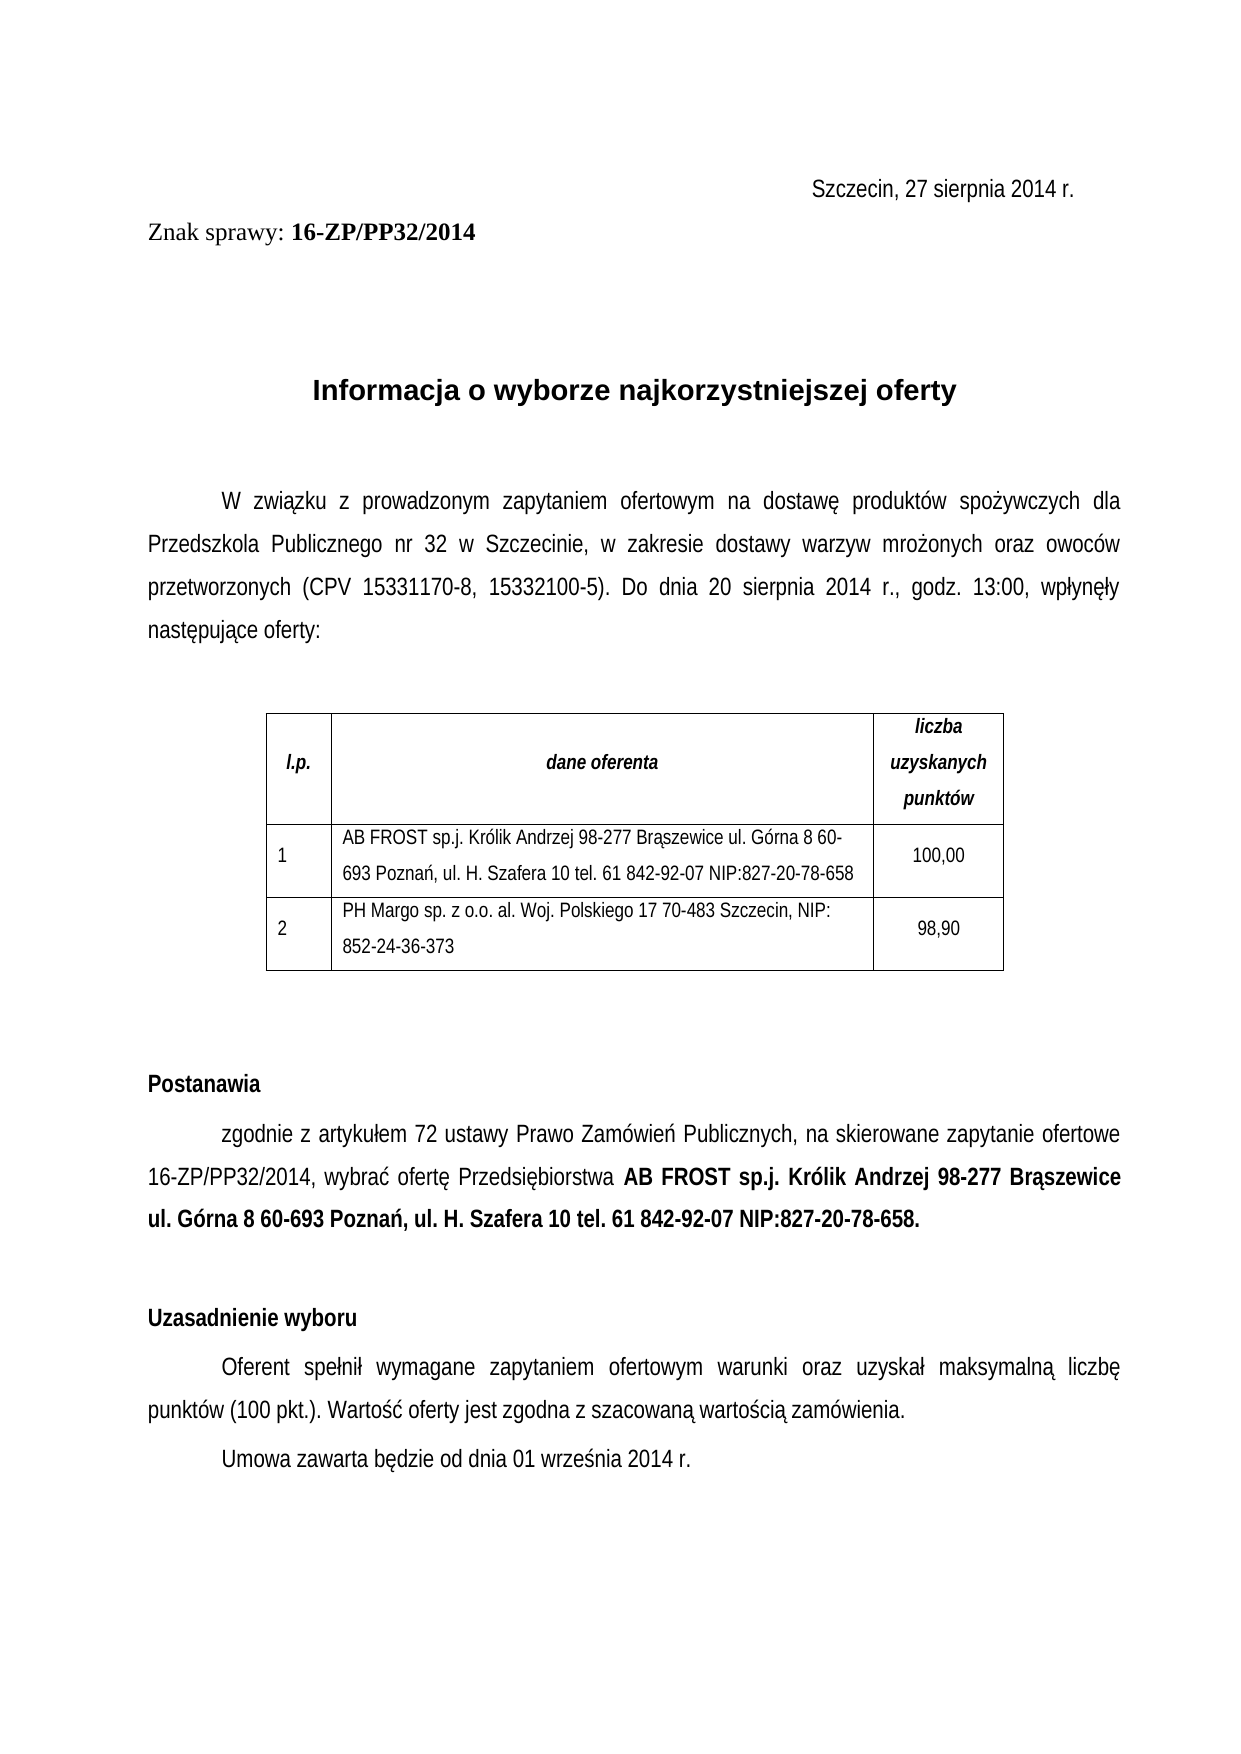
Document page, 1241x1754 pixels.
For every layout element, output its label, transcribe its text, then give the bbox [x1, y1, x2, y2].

table_cell PH Margo sp. z o.o. al. Woj. Polskiego 17 70-483 Szczecin, NIP: 852-24-36-373 [332, 898, 873, 970]
table_header liczba uzyskanych punktów [874, 714, 1003, 824]
text Umowa zawarta będzie od dnia 01 września 2014 r. [148, 1444, 1122, 1473]
text W związku z prowadzonym zapytaniem ofertowym na dostawę produktów spożywczych dla Przedszkola Publicznego nr 32 w Szczecinie, w zakresie dostawy warzyw mrożonych oraz owoców przetworzonych (CPV 15331170-8, 15332100-5). Do dnia 20 sierpnia 2014 r., godz. 13:00, wpłynęły następujące oferty: [148, 486, 1122, 643]
text zgodnie z artykułem 72 ustawy Prawo Zamówień Publicznych, na skierowane zapytanie ofertowe 16-ZP/PP32/2014, wybrać ofertę Przedsiębiorstwa AB FROST sp.j. Królik Andrzej 98-277 Brąszewice ul. Górna 8 60-693 Poznań, ul. H. Szafera 10 tel. 61 842-92-07 NIP:827-20-78-658. [148, 1118, 1122, 1233]
text Szczecin, 27 sierpnia 2014 r. [812, 174, 1122, 202]
table_cell 2 [267, 898, 331, 970]
table_cell 98,90 [874, 898, 1003, 970]
text Uzasadnienie wyboru [148, 1303, 1122, 1331]
text Oferent spełnił wymagane zapytaniem ofertowym warunki oraz uzyskał maksymalną liczbę punktów (100 pkt.). Wartość oferty jest zgodna z szacowaną wartością zamówienia. [148, 1352, 1122, 1423]
table_cell AB FROST sp.j. Królik Andrzej 98-277 Brąszewice ul. Górna 8 60-693 Poznań, ul. H. Szafera 10 tel. 61 842-92-07 NIP:827-20-78-658 [332, 825, 873, 897]
text Znak sprawy: 16-ZP/PP32/2014 [148, 217, 1122, 245]
table_header dane oferenta [332, 714, 873, 824]
text Informacja o wyborze najkorzystniejszej oferty [148, 373, 1122, 406]
table_cell 100,00 [874, 825, 1003, 897]
table_cell 1 [267, 825, 331, 897]
table_header l.p. [267, 714, 331, 824]
text Postanawia [148, 1069, 1122, 1098]
